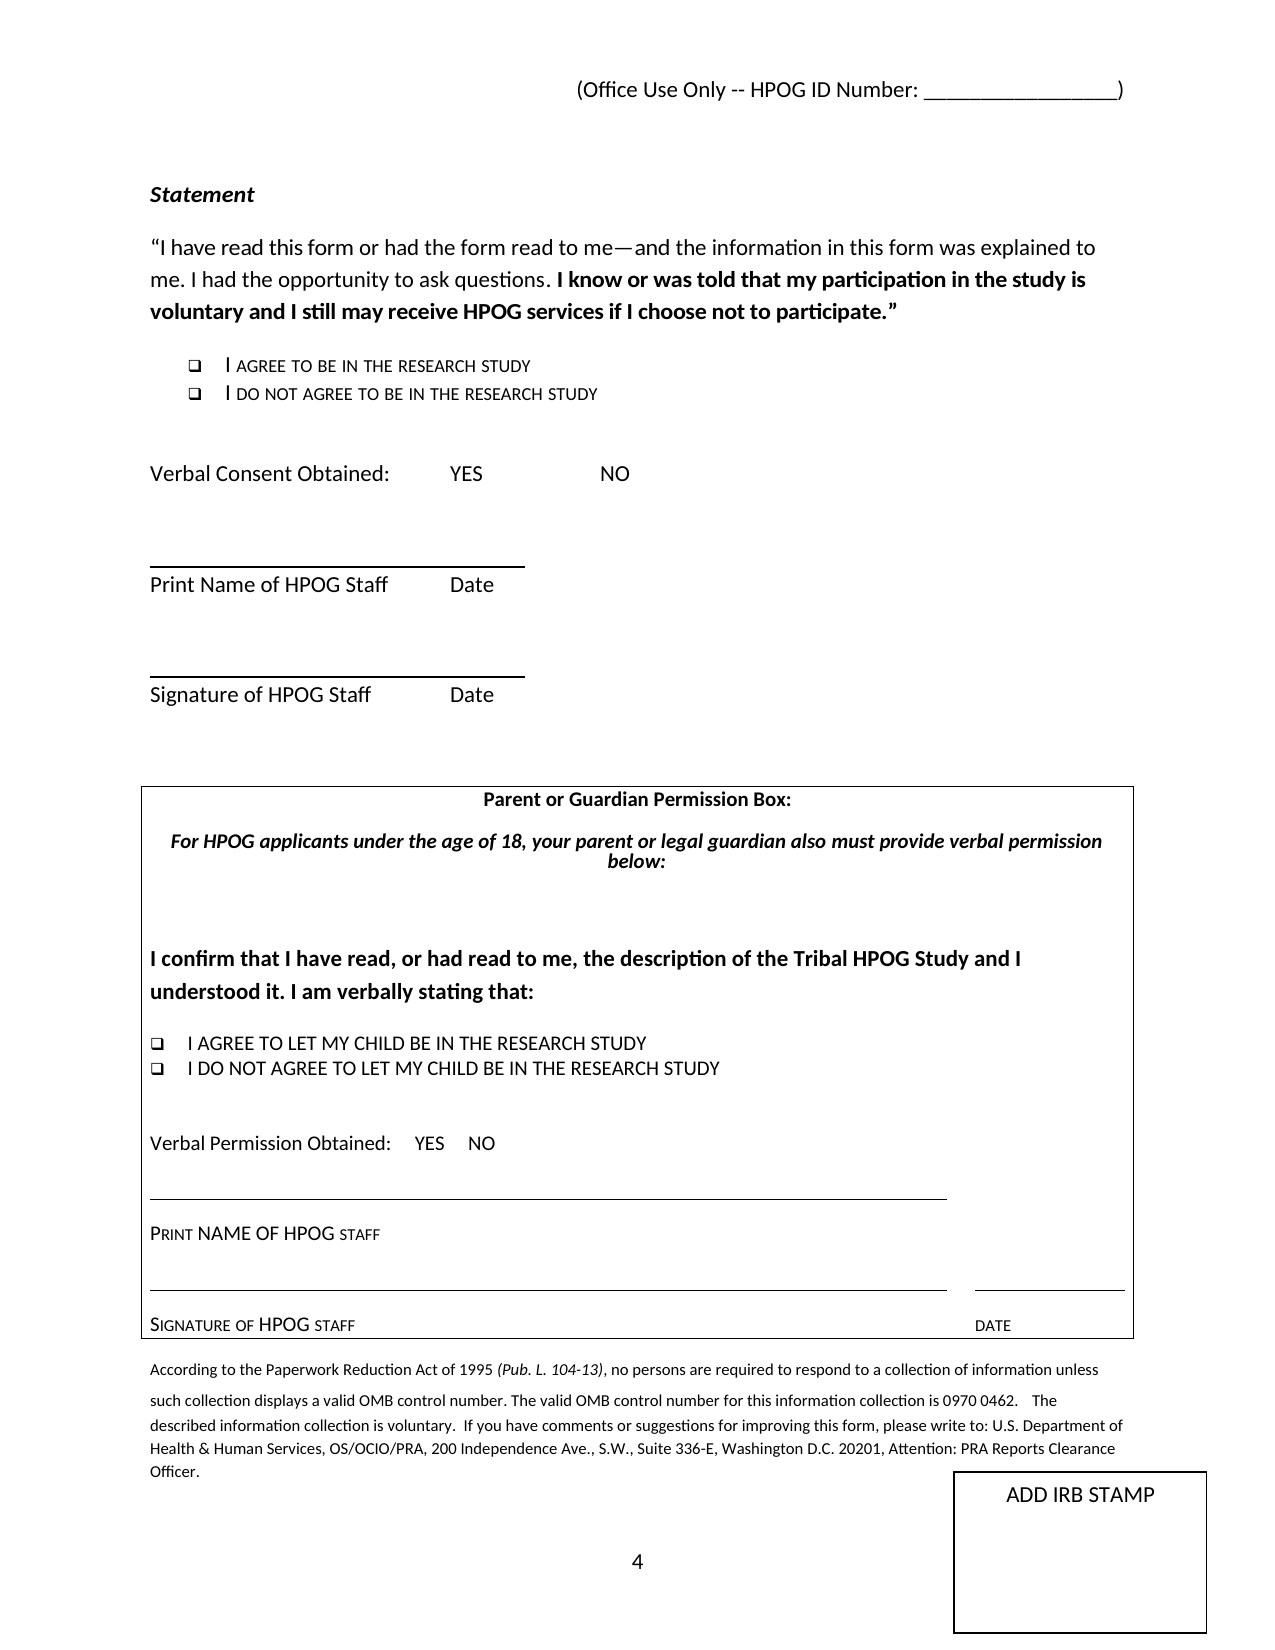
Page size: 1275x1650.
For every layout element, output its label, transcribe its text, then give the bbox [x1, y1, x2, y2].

text According to the Paperwork Reduction Act of 1995 (Pub. L. 104-13), no persons are required to respond to a collection of information unless such collection displays a valid OMB control number. The valid OMB control number for this information collection is 0970 0462. The described information collection is voluntary. If you have comments or suggestions for improving this form, please write to: U.S. Department of Health & Human Services, OS/OCIO/PRA, 200 Independence Ave., S.W., Suite 336-E, Washington D.C. 20201, Attention: PRA Reports Clearance Officer. [150, 1359, 1125, 1482]
text Signature of HPOG staff date [142, 1312, 1133, 1338]
text Print NAME OF HPOG staff [142, 1221, 1133, 1245]
list I DO NOT AGREE TO LET MY CHILD BE IN THE RESEARCH STUDY [150, 1055, 1125, 1081]
text “I have read this form or had the form read to me—and the information in this form was explained to me. I had the opportunity to ask questions. I know or was told that my participation in the study is voluntary and I still may receive HPOG services if I choose not to participate.” [150, 233, 1117, 325]
text Statement [150, 180, 1125, 208]
list I do not agree to be in the research study [187, 378, 1125, 406]
list I AGREE TO LET MY CHILD BE IN THE RESEARCH STUDY [142, 1027, 1133, 1055]
text Signature of HPOG Staff Date [150, 678, 525, 708]
text I confirm that I have read, or had read to me, the description of the Tribal HPOG Study and I understood it. I am verbally stating that: [142, 941, 1133, 1005]
list I agree to be in the research study [187, 350, 1117, 378]
text Verbal Consent Obtained: YES NO [150, 459, 1125, 487]
text Verbal Permission Obtained: YES NO [142, 1131, 1133, 1154]
text Parent or Guardian Permission Box: [142, 787, 1133, 810]
text Print Name of HPOG Staff Date [150, 568, 525, 598]
text For HPOG applicants under the age of 18, your parent or legal guardian also must provide verbal permission below: [142, 828, 1133, 874]
